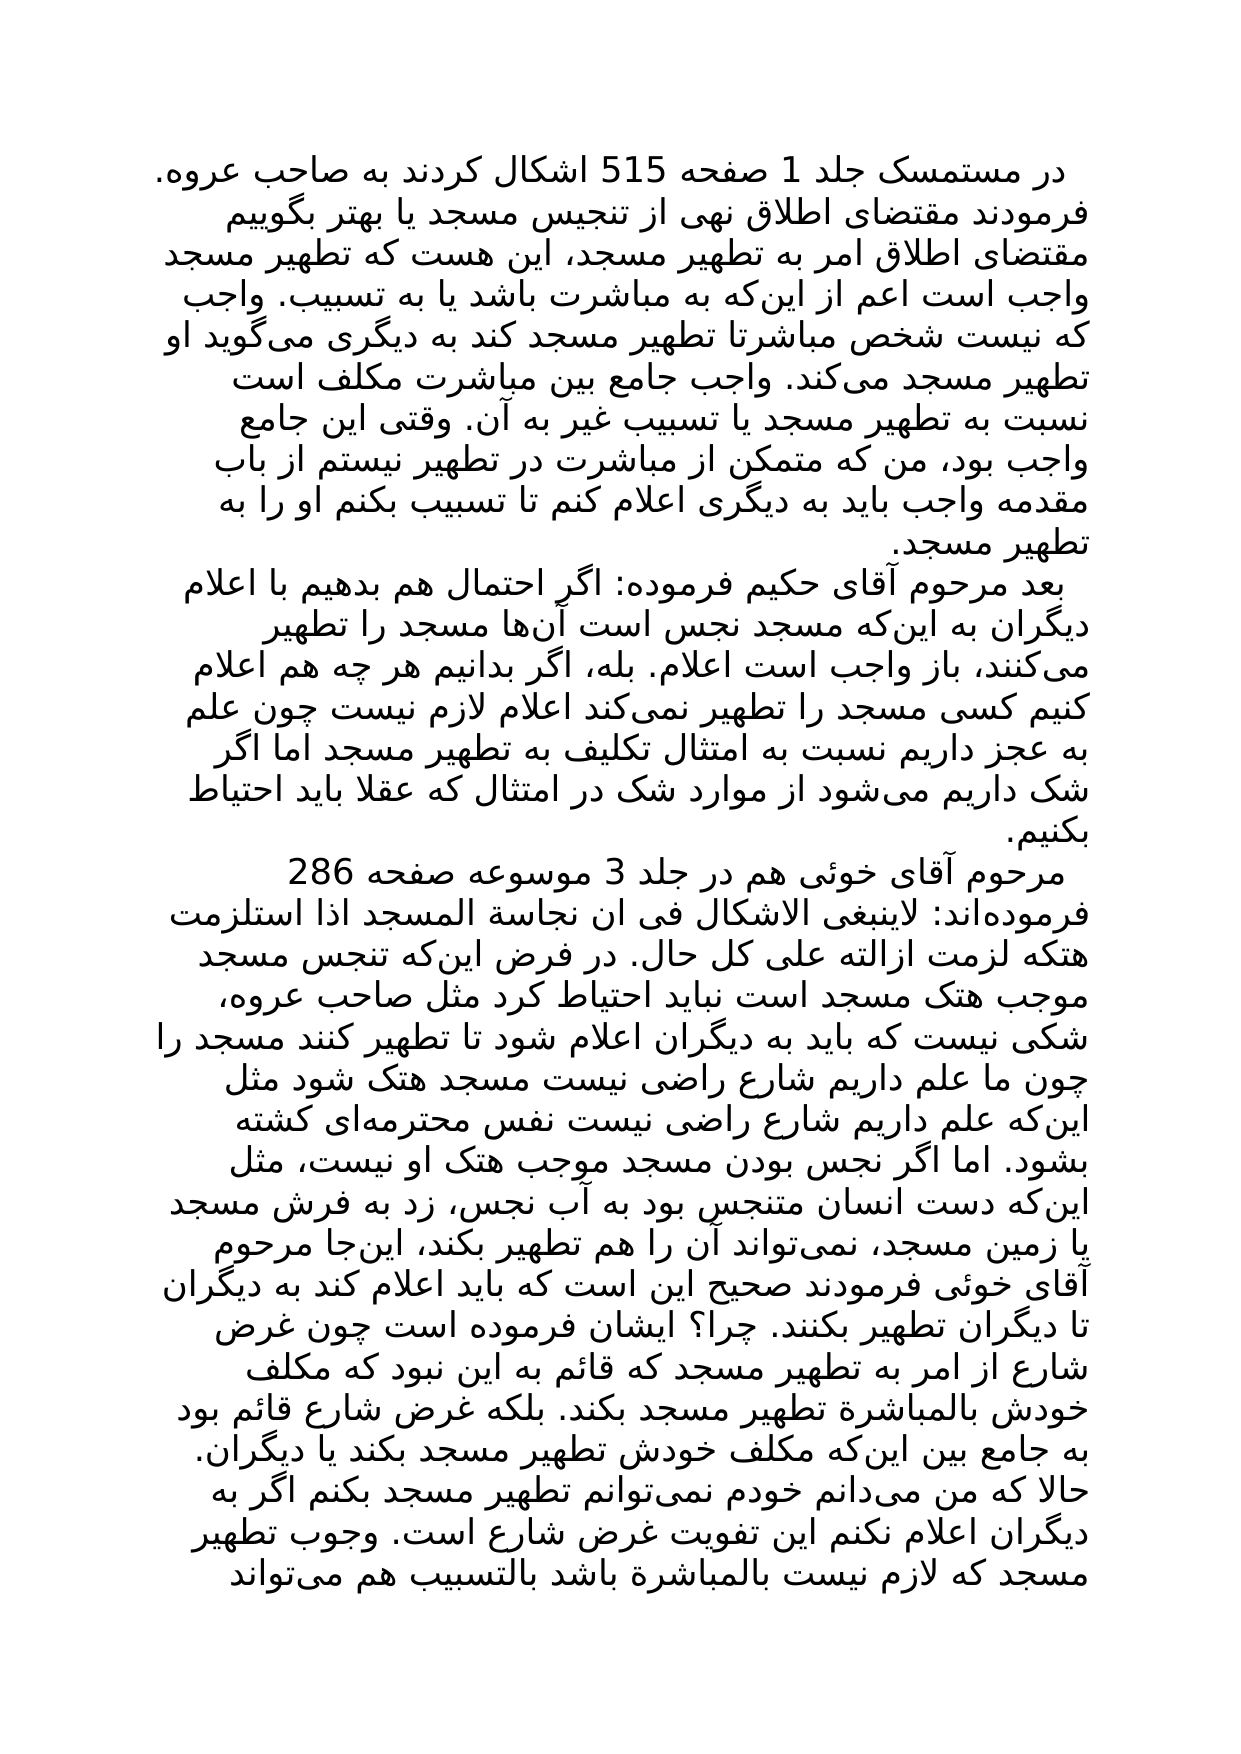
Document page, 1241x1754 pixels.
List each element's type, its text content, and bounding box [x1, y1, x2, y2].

text بعد مرحوم آقای حکیم فرموده: اگر احتمال هم بدهیم با اعلام دیگران به این‌که مسجد نجس است آن‌ها مسجد را تطهیر می‌‌کنند، باز واجب است اعلام. بله، اگر بدانیم هر چه هم اعلام کنیم کسی مسجد را تطهیر نمی‌کند اعلام لازم نیست چون علم به عجز داریم نسبت به امتثال تکلیف به تطهیر مسجد اما اگر شک داریم می‌‌شود از موارد شک در امتثال که عقلا باید احتیاط بکنیم. [150, 562, 1090, 851]
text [150, 851, 1090, 1594]
text در مستمسک جلد 1 صفحه 515 اشکال کردند به صاحب عروه. فرمودند مقتضای اطلاق نهی از تنجیس مسجد یا بهتر بگوییم مقتضای اطلاق امر به تطهیر مسجد، این هست که تطهیر مسجد واجب است اعم از این‌که به مباشرت باشد یا به تسبیب. واجب که نیست شخص مباشرتا تطهیر مسجد کند به دیگری می‌‌گوید او تطهیر مسجد می‌‌کند. واجب جامع بین مباشرت مکلف است نسبت به تطهیر مسجد یا تسبیب غیر به آن. وقتی این جامع واجب بود، من که متمکن از مباشرت در تطهیر نیستم از باب مقدمه واجب باید به دیگری اعلام کنم تا تسبیب بکنم او را به تطهیر مسجد. [150, 150, 1090, 562]
